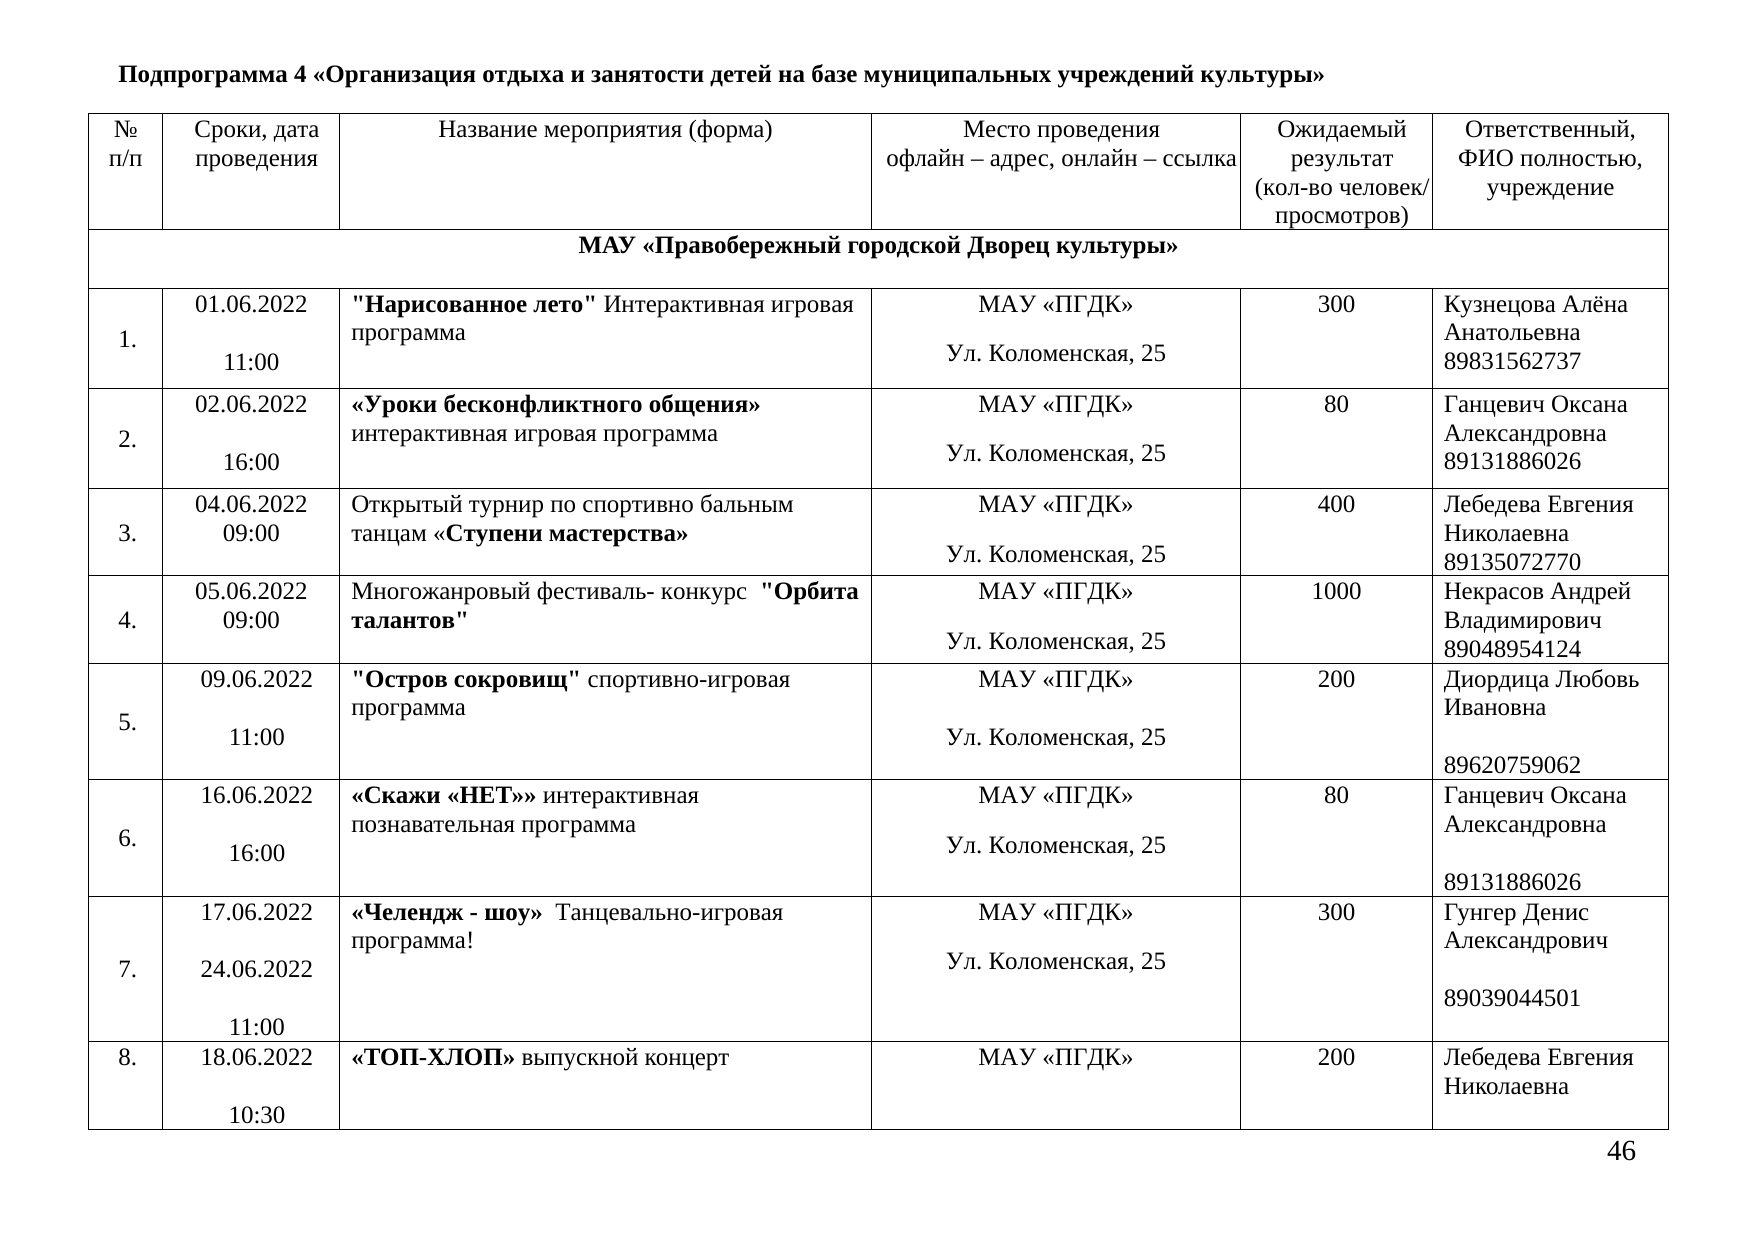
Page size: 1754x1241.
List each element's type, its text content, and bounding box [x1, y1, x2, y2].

table_cell [89, 576, 162, 663]
table_cell 300 [1241, 897, 1432, 1041]
table_cell [89, 1042, 162, 1129]
table_header Место проведения офлайн – адрес, онлайн – ссылка [872, 114, 1240, 229]
table_cell Гунгер Денис Александрович 89039044501 [1433, 897, 1668, 1041]
table_cell Ганцевич Оксана Александровна 89131886026 [1433, 780, 1668, 896]
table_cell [1433, 1042, 1668, 1129]
table_cell 18.06.2022 10:30 [163, 1042, 339, 1129]
table_cell Открытый турнир по спортивно бальным танцам «Ступени мастерства» [340, 489, 871, 575]
table_cell МАУ «ПГДК» Ул. Коломенская, 25 [872, 897, 1240, 1041]
table_cell МАУ «ПГДК» Ул. Коломенская, 25 [872, 576, 1240, 663]
table_header № п/п [89, 114, 162, 229]
table_cell Ганцевич Оксана Александровна 89131886026 [1433, 389, 1668, 488]
table_cell "Остров сокровищ" спортивно-игровая программа [340, 664, 871, 779]
table_cell МАУ «Правобережный городской Дворец культуры» [89, 230, 1668, 288]
table_cell 200 [1241, 664, 1432, 779]
table_cell [89, 897, 162, 1041]
table_cell 02.06.2022 16:00 [163, 389, 339, 488]
table_cell [89, 489, 162, 575]
table_cell 17.06.2022 24.06.2022 11:00 [163, 897, 339, 1041]
table_cell МАУ «ПГДК» Ул. Коломенская, 25 [872, 664, 1240, 779]
table_cell 80 [1241, 780, 1432, 896]
table_cell 05.06.2022 09:00 [163, 576, 339, 663]
table_cell МАУ «ПГДК» Ул. Коломенская, 25 [872, 780, 1240, 896]
table_header Ответственный, ФИО полностью, учреждение [1433, 114, 1668, 229]
table_cell «Челендж - шоу» Танцевально-игровая программа! [340, 897, 871, 1041]
table_cell [89, 780, 162, 896]
table_header Сроки, дата проведения [163, 114, 339, 229]
table_cell Диордица Любовь Ивановна 89620759062 [1433, 664, 1668, 779]
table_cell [872, 1042, 1240, 1129]
table_cell "Нарисованное лето" Интерактивная игровая программа [340, 289, 871, 388]
table_cell Лебедева Евгения Николаевна 89135072770 [1433, 489, 1668, 575]
table_cell Некрасов Андрей Владимирович 89048954124 [1433, 576, 1668, 663]
table_cell 400 [1241, 489, 1432, 575]
table_cell 80 [1241, 389, 1432, 488]
table_cell «Уроки бесконфликтного общения» интерактивная игровая программа [340, 389, 871, 488]
table_cell МАУ «ПГДК» Ул. Коломенская, 25 [872, 389, 1240, 488]
table_cell [89, 289, 162, 388]
table_cell 1000 [1241, 576, 1432, 663]
table_cell 16.06.2022 16:00 [163, 780, 339, 896]
table_header Название мероприятия (форма) [340, 114, 871, 229]
table_cell 200 [1241, 1042, 1432, 1129]
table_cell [340, 1042, 871, 1129]
table_cell 04.06.2022 09:00 [163, 489, 339, 575]
table_cell «Скажи «НЕТ»» интерактивная познавательная программа [340, 780, 871, 896]
table_cell Кузнецова Алёна Анатольевна 89831562737 [1433, 289, 1668, 388]
table_cell 300 [1241, 289, 1432, 388]
table_header Ожидаемый результат (кол-во человек/ просмотров) [1241, 114, 1432, 229]
table_cell [89, 389, 162, 488]
table_cell МАУ «ПГДК» Ул. Коломенская, 25 [872, 489, 1240, 575]
table_cell 01.06.2022 11:00 [163, 289, 339, 388]
table_cell [89, 664, 162, 779]
table_cell Многожанровый фестиваль- конкурс "Орбита талантов" [340, 576, 871, 663]
table_cell МАУ «ПГДК» Ул. Коломенская, 25 [872, 289, 1240, 388]
text Подпрограмма 4 «Организация отдыха и занятости детей на базе муниципальных учреждений культуры» [118, 59, 1636, 88]
table_cell 09.06.2022 11:00 [163, 664, 339, 779]
